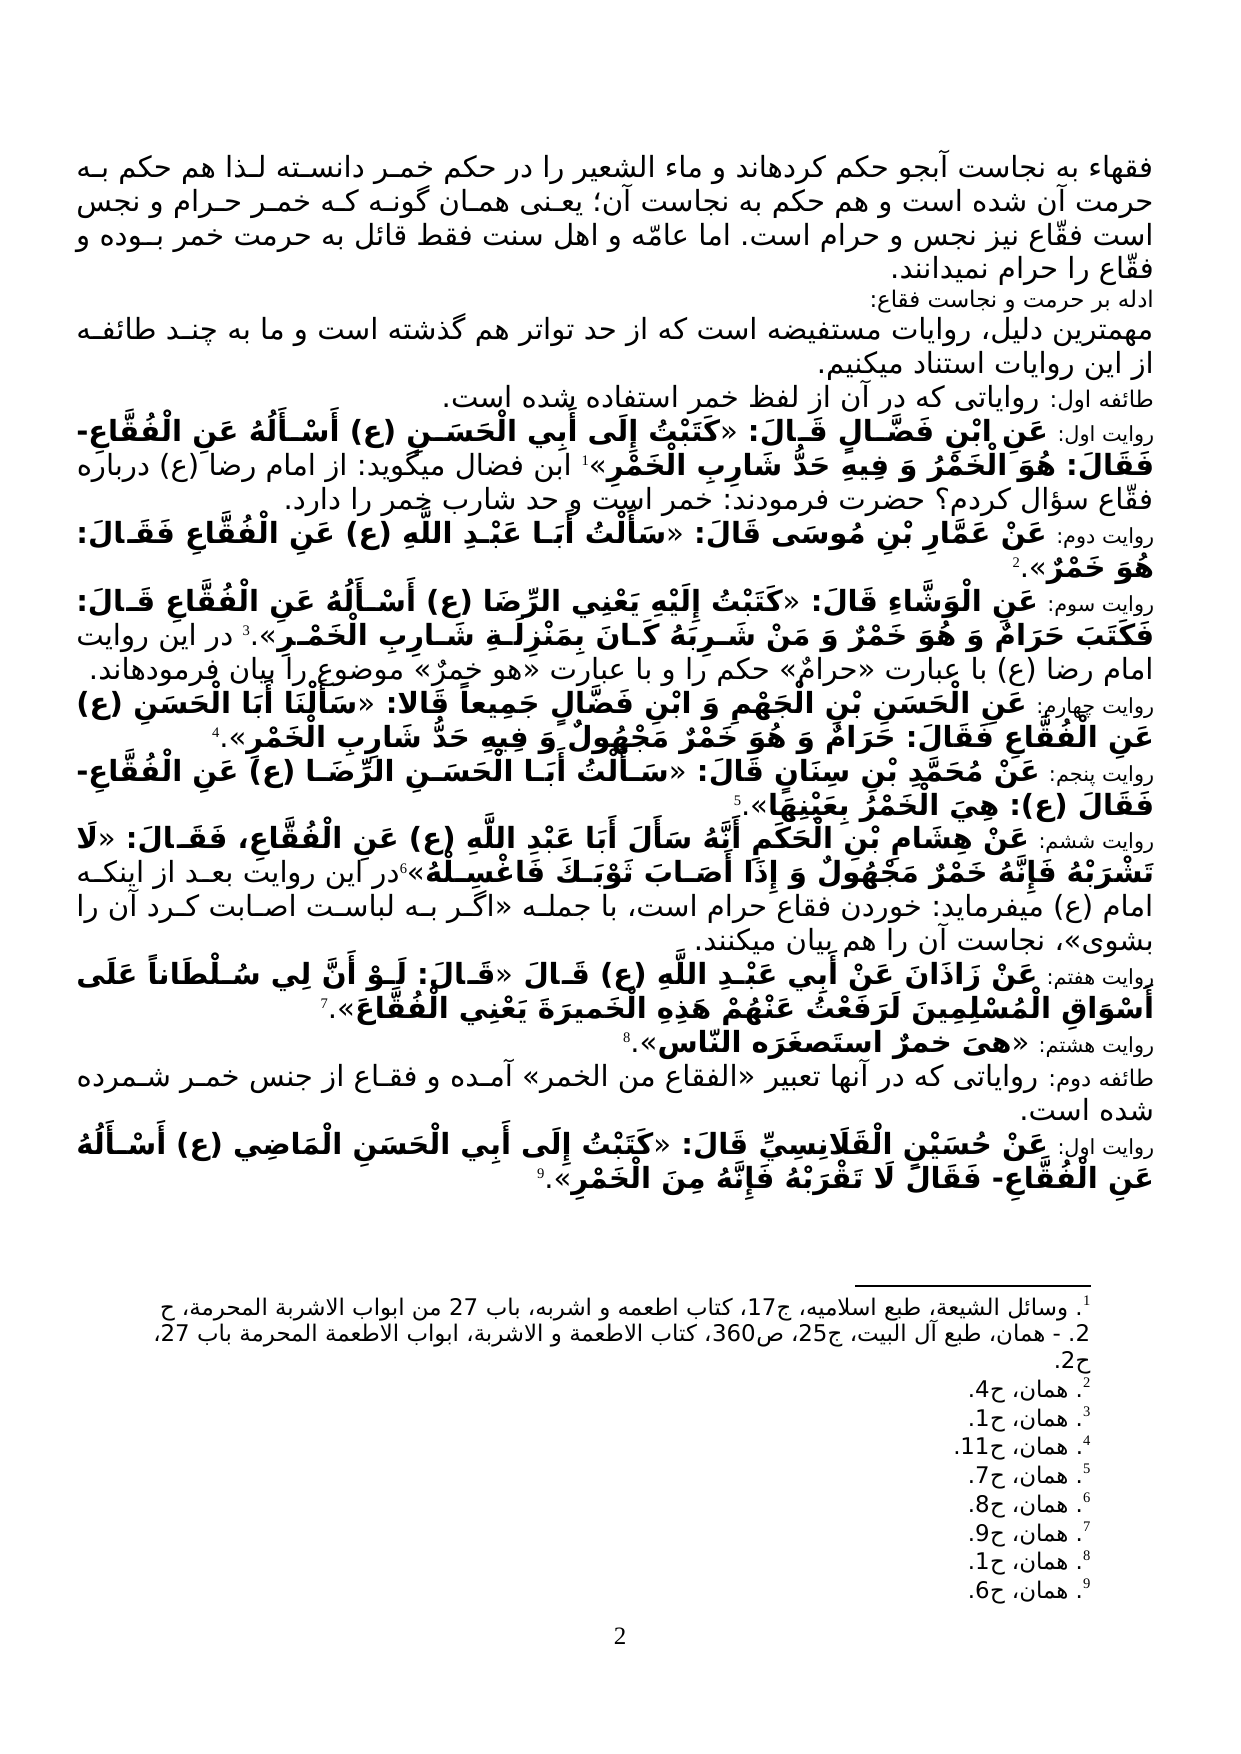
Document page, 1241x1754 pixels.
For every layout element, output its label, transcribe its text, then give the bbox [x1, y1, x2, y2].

text روایت سوم: عَنِ الْوَشَّاءِ قَالَ: «كَتَبْتُ إِلَيْهِ يَعْنِي الرِّضَا (ع) أَسْأَلُهُ عَنِ الْفُقَّاعِ قَالَ: فَكَتَبَ حَرَامٌ وَ هُوَ خَمْرٌ وَ مَنْ شَرِبَهُ كَانَ بِمَنْزِلَةِ شَارِبِ الْخَمْرِ». در این روایت امام رضا (ع) با عبارت «حرامٌ» حکم را و با عبارت «هو خمرٌ» موضوع را بیان فرموده‏اند. [76, 584, 1154, 686]
text روایت اول: عَنِ ابْنِ فَضَّالٍ قَالَ: «كَتَبْتُ إِلَى أَبِي الْحَسَنِ (ع) أَسْأَلُهُ عَنِ الْفُقَّاعِ- فَقَالَ: هُوَ الْخَمْرُ وَ فِيهِ حَدُّ شَارِبِ الْخَمْرِ» ابن فضال می‏گوید: از امام رضا (ع) درباره فقّاع سؤال کردم؟ حضرت فرمودند: خمر است و حد شارب خمر را دارد. [76, 414, 1154, 516]
text مهمترین دلیل، روایات مستفیضه است که از حد تواتر هم گذشته است و ما به چند طائفه از این روایات استناد می‏کنیم. [76, 312, 1154, 380]
text روایت هفتم: عَنْ زَاذَانَ عَنْ أَبِي عَبْدِ اللَّهِ (ع) قَالَ «قَالَ: لَوْ أَنَّ لِي سُلْطَاناً عَلَى أَسْوَاقِ الْمُسْلِمِينَ لَرَفَعْتُ عَنْهُمْ هَذِهِ الْخَمیرَةَ يَعْنِي الْفُقَّاعَ». [76, 958, 1154, 1026]
text روایت چهارم: عَنِ الْحَسَنِ بْنِ الْجَهْمِ وَ ابْنِ فَضَّالٍ جَمِيعاً قَالا: «سَأَلْنَا أَبَا الْحَسَنِ (ع) عَنِ الْفُقَّاعِ فَقَالَ: حَرَامٌ وَ هُوَ خَمْرٌ مَجْهُولٌ وَ فِيهِ حَدُّ شَارِبِ الْخَمْرِ‌». [76, 686, 1154, 754]
text روایت ششم: عَنْ هِشَامِ بْنِ الْحَكَمِ أَنَّهُ سَأَلَ أَبَا عَبْدِ اللَّهِ (ع) عَنِ الْفُقَّاعِ، فَقَالَ: «لَا تَشْرَبْهُ فَإِنَّهُ خَمْرٌ مَجْهُولٌ وَ إِذَا أَصَابَ ثَوْبَكَ فَاغْسِلْهُ»در این روایت بعد از اینکه امام (ع) می‏فرماید: خوردن فقاع حرام است، با جمله «اگر به لباست اصابت کرد آن را بشوی»، نجاست آن را هم بیان می‏کنند. [76, 822, 1154, 958]
text روایت دوم: عَنْ عَمَّارِ بْنِ مُوسَى قَالَ: «سَأَلْتُ أَبَا عَبْدِ اللَّهِ (ع) عَنِ الْفُقَّاعِ فَقَالَ: هُوَ خَمْرٌ». [76, 516, 1154, 584]
text ادله بر حرمت و نجاست فقاع: [76, 286, 1154, 312]
text روایت پنجم: عَنْ مُحَمَّدِ بْنِ سِنَانٍ قَالَ: «سَأَلْتُ أَبَا الْحَسَنِ الرِّضَا (ع) عَنِ الْفُقَّاعِ- فَقَالَ (ع): هِيَ الْخَمْرُ بِعَيْنِهَا». [76, 754, 1154, 822]
text روایت اول: عَنْ حُسَيْنٍ الْقَلَانِسِيِّ قَالَ: «كَتَبْتُ إِلَى أَبِي الْحَسَنِ الْمَاضِي (ع) أَسْأَلُهُ عَنِ الْفُقَّاعِ- فَقَالَ لَا تَقْرَبْهُ فَإِنَّهُ مِنَ الْخَمْرِ». [76, 1127, 1154, 1195]
text روایت هشتم: «هیَ خمرٌ استَصغَرَه النّاس». [76, 1026, 1154, 1059]
text طائفه اول: روایاتی که در آن از لفظ خمر استفاده شده است. [76, 380, 1154, 414]
text فقهاء به نجاست آب‏جو حکم کرده‏اند و ماء الشعیر را در حکم خمر دانسته لذا هم حکم به حرمت آن شده است و هم حکم به نجاست آن؛ یعنی همان گونه که خمر حرام و نجس است فقّاع نیز نجس و حرام است. اما عامّه و اهل سنت فقط قائل به حرمت خمر بوده و فقّاع را حرام نمی‏دانند. [76, 150, 1154, 286]
text طائفه دوم: روایاتی که در آنها تعبیر «الفقاع من الخمر» آمده و فقاع از جنس خمر شمرده شده است. [76, 1059, 1154, 1127]
